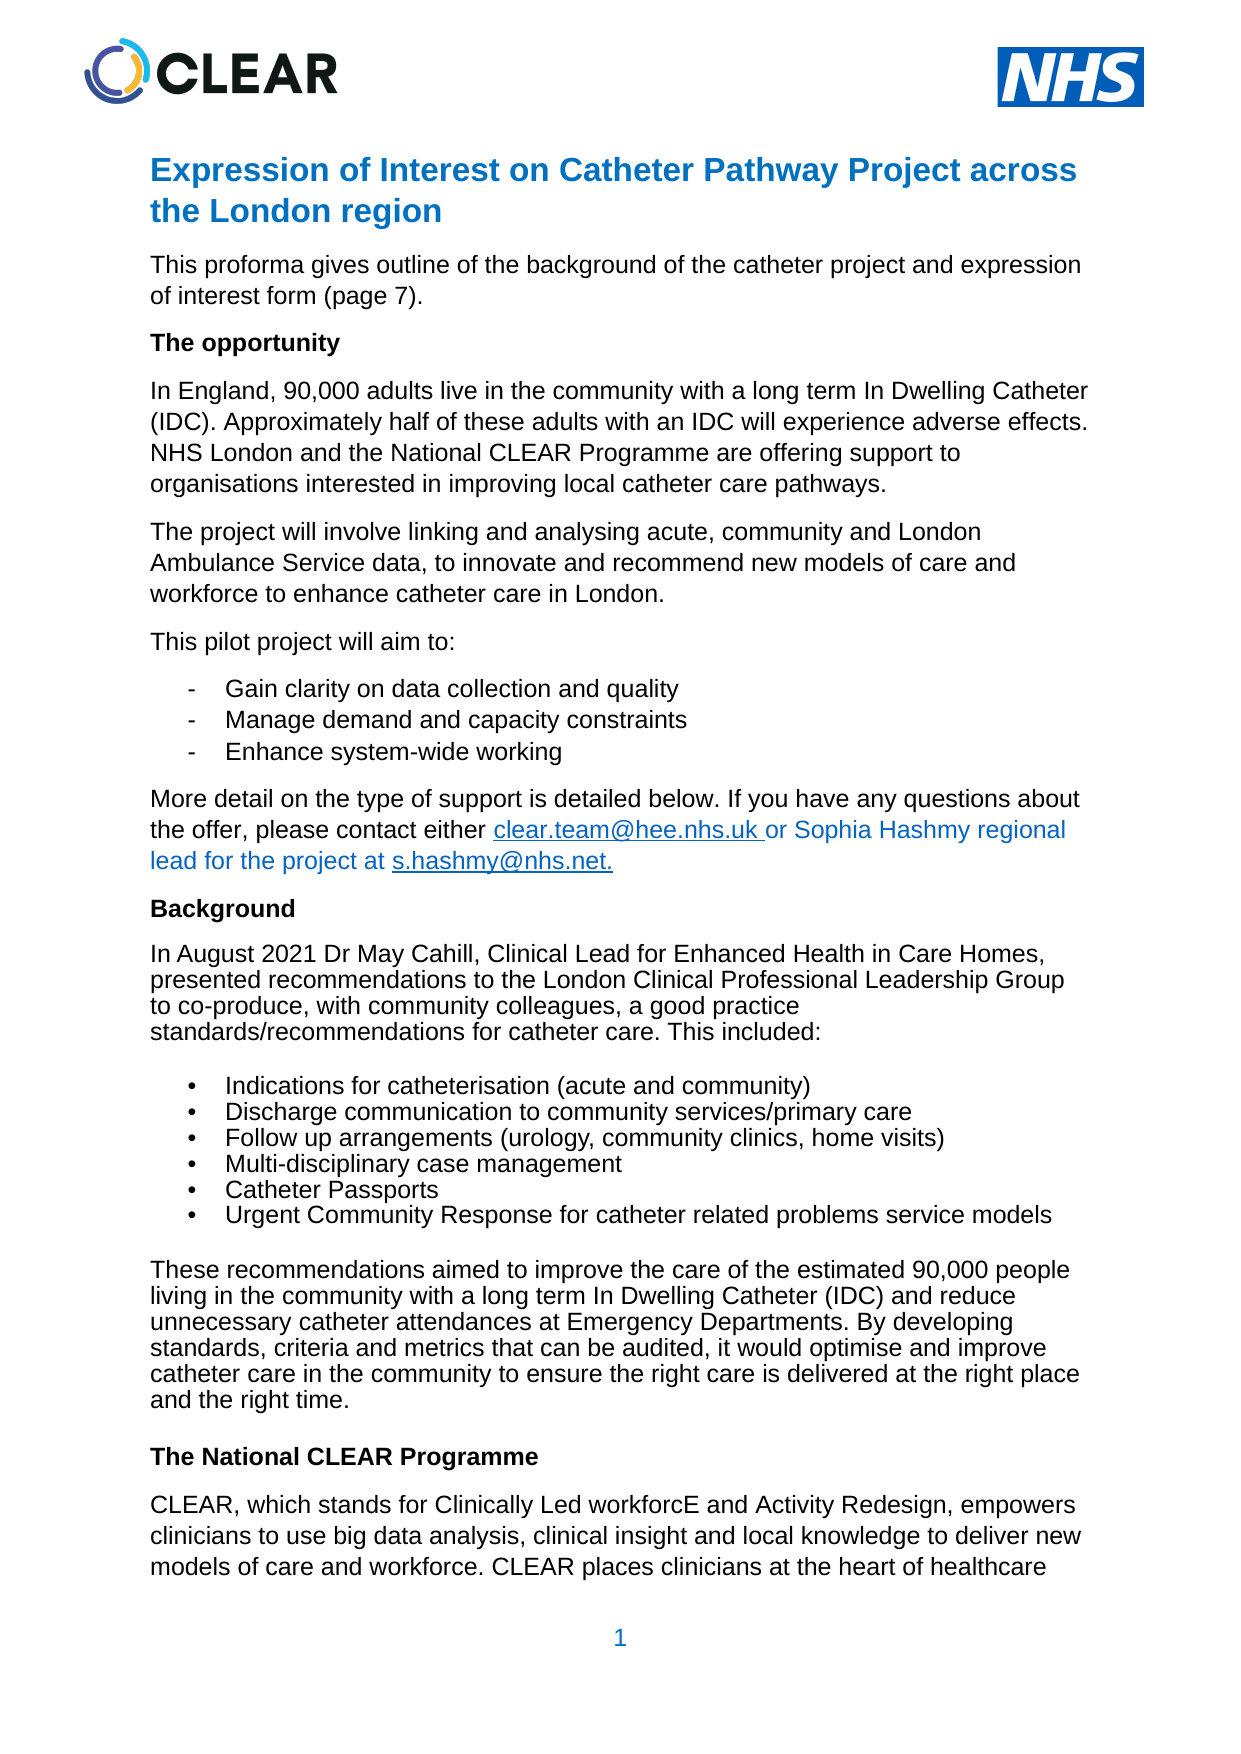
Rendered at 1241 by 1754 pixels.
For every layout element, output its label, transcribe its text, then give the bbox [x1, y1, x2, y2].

text This proforma gives outline of the background of the catheter project and expression of interest form (page 7). [150, 249, 1090, 309]
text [150, 1490, 1090, 1581]
text These recommendations aimed to improve the care of the estimated 90,000 people living in the community with a long term In Dwelling Catheter (IDC) and reduce unnecessary catheter attendances at Emergency Departments. By developing standards, criteria and metrics that can be audited, it would optimise and improve catheter care in the community to ensure the right care is delivered at the right place and the right time. [150, 1258, 1090, 1413]
text More detail on the type of support is detailed below. If you have any questions about the offer, please contact either clear.team@hee.nhs.uk or Sophia Hashmy regional lead for the project at s.hashmy@nhs.net. [150, 784, 1090, 875]
list Indications for catheterisation (acute and community) [187, 1074, 1090, 1100]
text Expression of Interest on Catheter Pathway Project across the London region [150, 150, 1090, 230]
list Manage demand and capacity constraints [187, 705, 1090, 734]
list Follow up arrangements (urology, community clinics, home visits) [187, 1126, 1090, 1152]
list Catheter Passports [187, 1177, 1090, 1203]
picture [77, 35, 345, 113]
list Enhance system-wide working [187, 736, 1090, 765]
text The opportunity [150, 328, 1090, 357]
list Multi-disciplinary case management [187, 1152, 1090, 1177]
list Gain clarity on data collection and quality [187, 674, 1090, 703]
text The National CLEAR Programme [150, 1442, 1090, 1471]
text In England, 90,000 adults live in the community with a long term In Dwelling Catheter (IDC). Approximately half of these adults with an IDC will experience adverse effects. NHS London and the National CLEAR Programme are offering support to organisations interested in improving local catheter care pathways. [150, 376, 1090, 498]
picture [997, 47, 1144, 107]
text Background [150, 894, 1090, 923]
list Discharge communication to community services/primary care [187, 1100, 1090, 1126]
text The project will involve linking and analysing acute, community and London Ambulance Service data, to innovate and recommend new models of care and workforce to enhance catheter care in London. [150, 517, 1090, 608]
text In August 2021 Dr May Cahill, Clinical Lead for Enhanced Health in Care Homes, presented recommendations to the London Clinical Professional Leadership Group to co-produce, with community colleagues, a good practice standards/recommendations for catheter care. This included: [150, 942, 1090, 1045]
list Urgent Community Response for catheter related problems service models [187, 1203, 1090, 1229]
text This pilot project will aim to: [150, 627, 1090, 655]
